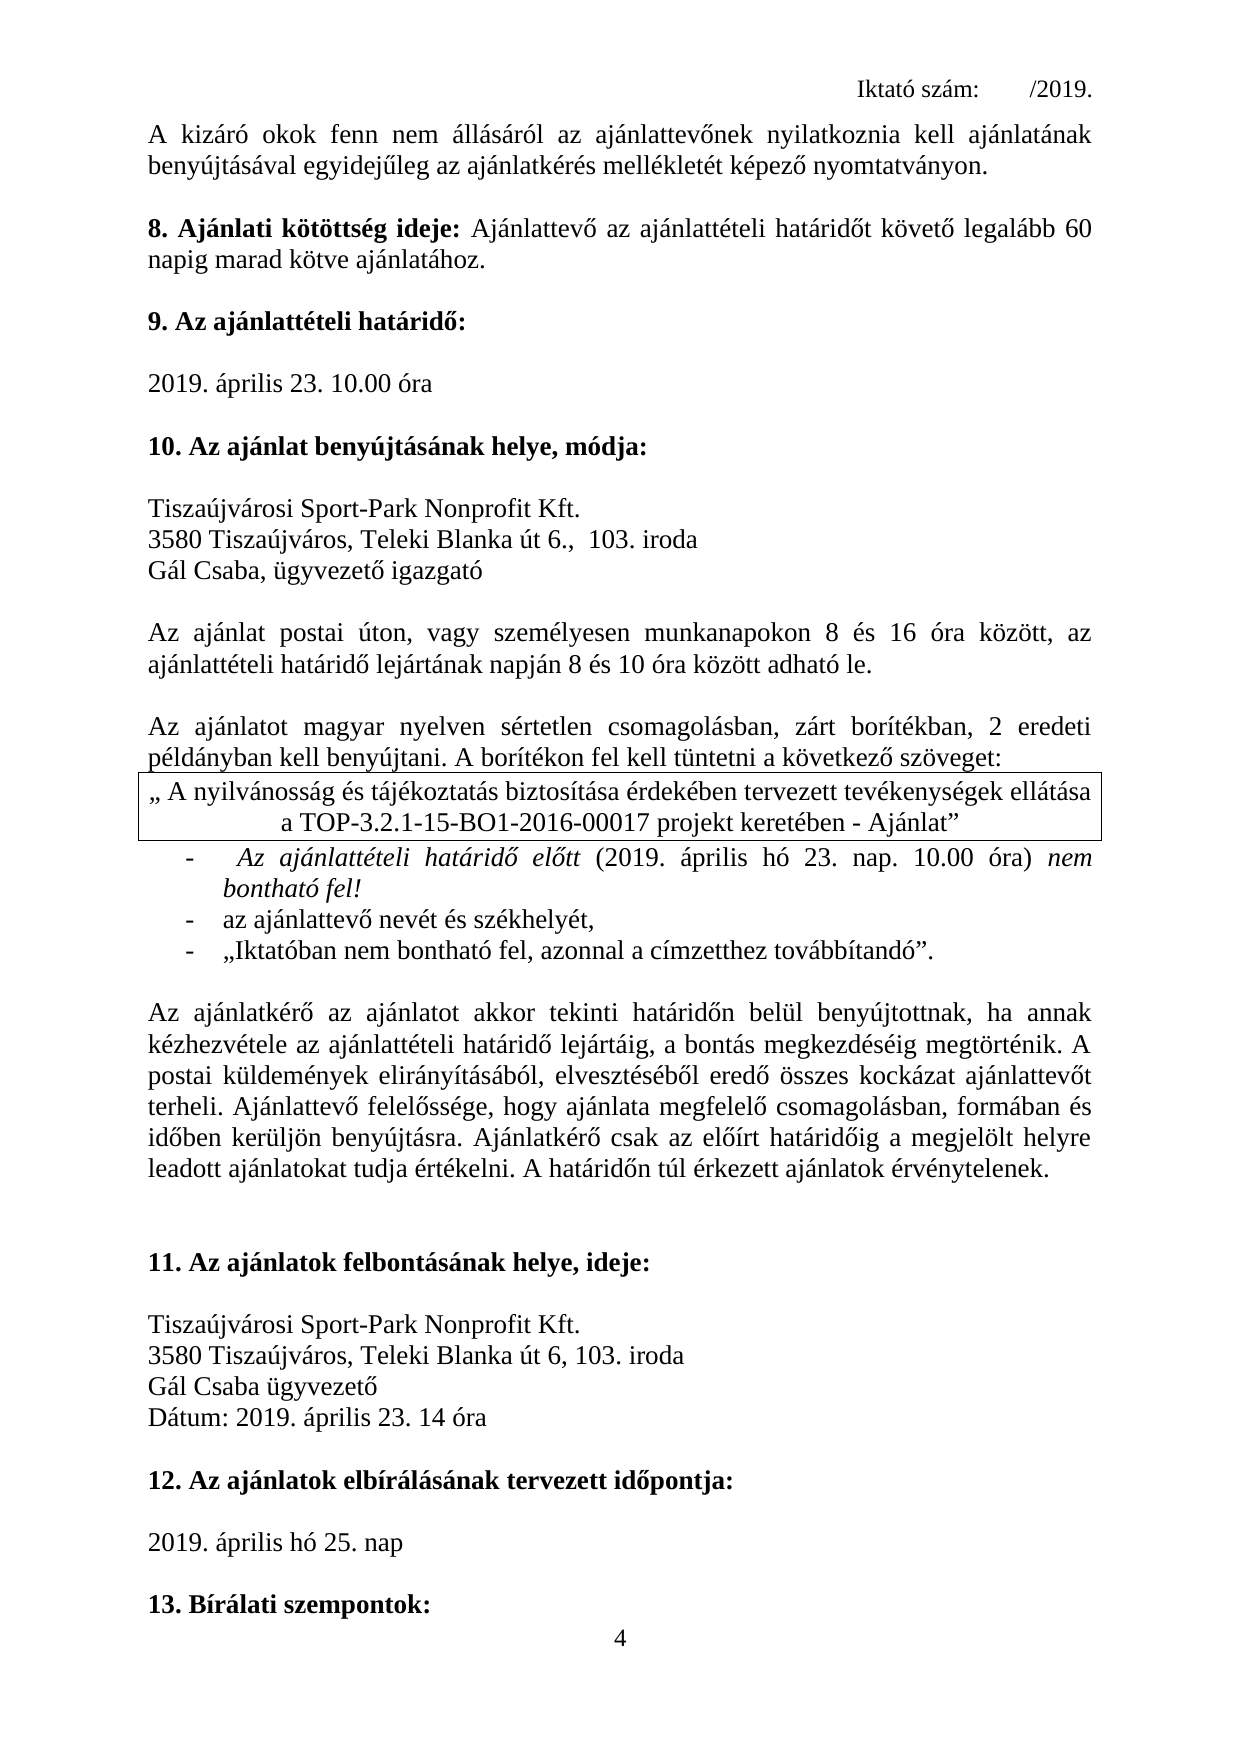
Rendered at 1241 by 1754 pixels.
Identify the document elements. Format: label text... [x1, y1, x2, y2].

text Az ajánlat postai úton, vagy személyesen munkanapokon 8 és 16 óra között, az ajánlattételi határidő lejártának napján 8 és 10 óra között adható le. [148, 617, 1093, 679]
text 2019. április hó 25. nap [148, 1526, 1093, 1557]
text Tiszaújvárosi Sport-Park Nonprofit Kft. [148, 1308, 1093, 1339]
text „ A nyilvánosság és tájékoztatás biztosítása érdekében tervezett tevékenységek ellátása a TOP-3.2.1-15-BO1-2016-00017 projekt keretében - Ajánlat” [139, 773, 1101, 840]
text 10. Az ajánlat benyújtásának helye, módja: [148, 430, 1093, 461]
text Gál Csaba ügyvezető [148, 1370, 1093, 1401]
text 8. Ajánlati kötöttség ideje: Ajánlattevő az ajánlattételi határidőt követő legalább 60 napig marad kötve ajánlatához. [148, 212, 1093, 274]
text 11. Az ajánlatok felbontásának helye, ideje: [148, 1246, 1093, 1277]
text Az ajánlatot magyar nyelven sértetlen csomagolásban, zárt borítékban, 2 eredeti példányban kell benyújtani. A borítékon fel kell tüntetni a következő szöveget: [148, 710, 1093, 772]
text A kizáró okok fenn nem állásáról az ajánlattevőnek nyilatkoznia kell ajánlatának benyújtásával egyidejűleg az ajánlatkérés mellékletét képező nyomtatványon. [148, 118, 1093, 181]
text Gál Csaba, ügyvezető igazgató [148, 554, 1093, 585]
list Az ajánlattételi határidő előtt (2019. április hó 23. nap. 10.00 óra) nem bontható fel! [185, 841, 1093, 903]
text 12. Az ajánlatok elbírálásának tervezett időpontja: [148, 1464, 1093, 1495]
text 13. Bírálati szempontok: [148, 1588, 1093, 1619]
text 3580 Tiszaújváros, Teleki Blanka út 6., 103. iroda [148, 523, 1093, 554]
text Dátum: 2019. április 23. 14 óra [148, 1401, 1093, 1433]
list „Iktatóban nem bontható fel, azonnal a címzetthez továbbítandó”. [185, 934, 1093, 965]
text 9. Az ajánlattételi határidő: [148, 305, 1093, 336]
text 2019. április 23. 10.00 óra [148, 367, 1093, 398]
list az ajánlattevő nevét és székhelyét, [185, 903, 1093, 934]
text Az ajánlatkérő az ajánlatot akkor tekinti határidőn belül benyújtottnak, ha annak kézhezvétele az ajánlattételi határidő lejártáig, a bontás megkezdéséig megtörténik. A postai küldemények elirányításából, elvesztéséből eredő összes kockázat ajánlattevőt terheli. Ajánlattevő felelőssége, hogy ajánlata megfelelő csomagolásban, formában és időben kerüljön benyújtásra. Ajánlatkérő csak az előírt határidőig a megjelölt helyre leadott ajánlatokat tudja értékelni. A határidőn túl érkezett ajánlatok érvénytelenek. [148, 997, 1093, 1183]
text Tiszaújvárosi Sport-Park Nonprofit Kft. [148, 492, 1093, 523]
text 3580 Tiszaújváros, Teleki Blanka út 6, 103. iroda [148, 1339, 1093, 1370]
